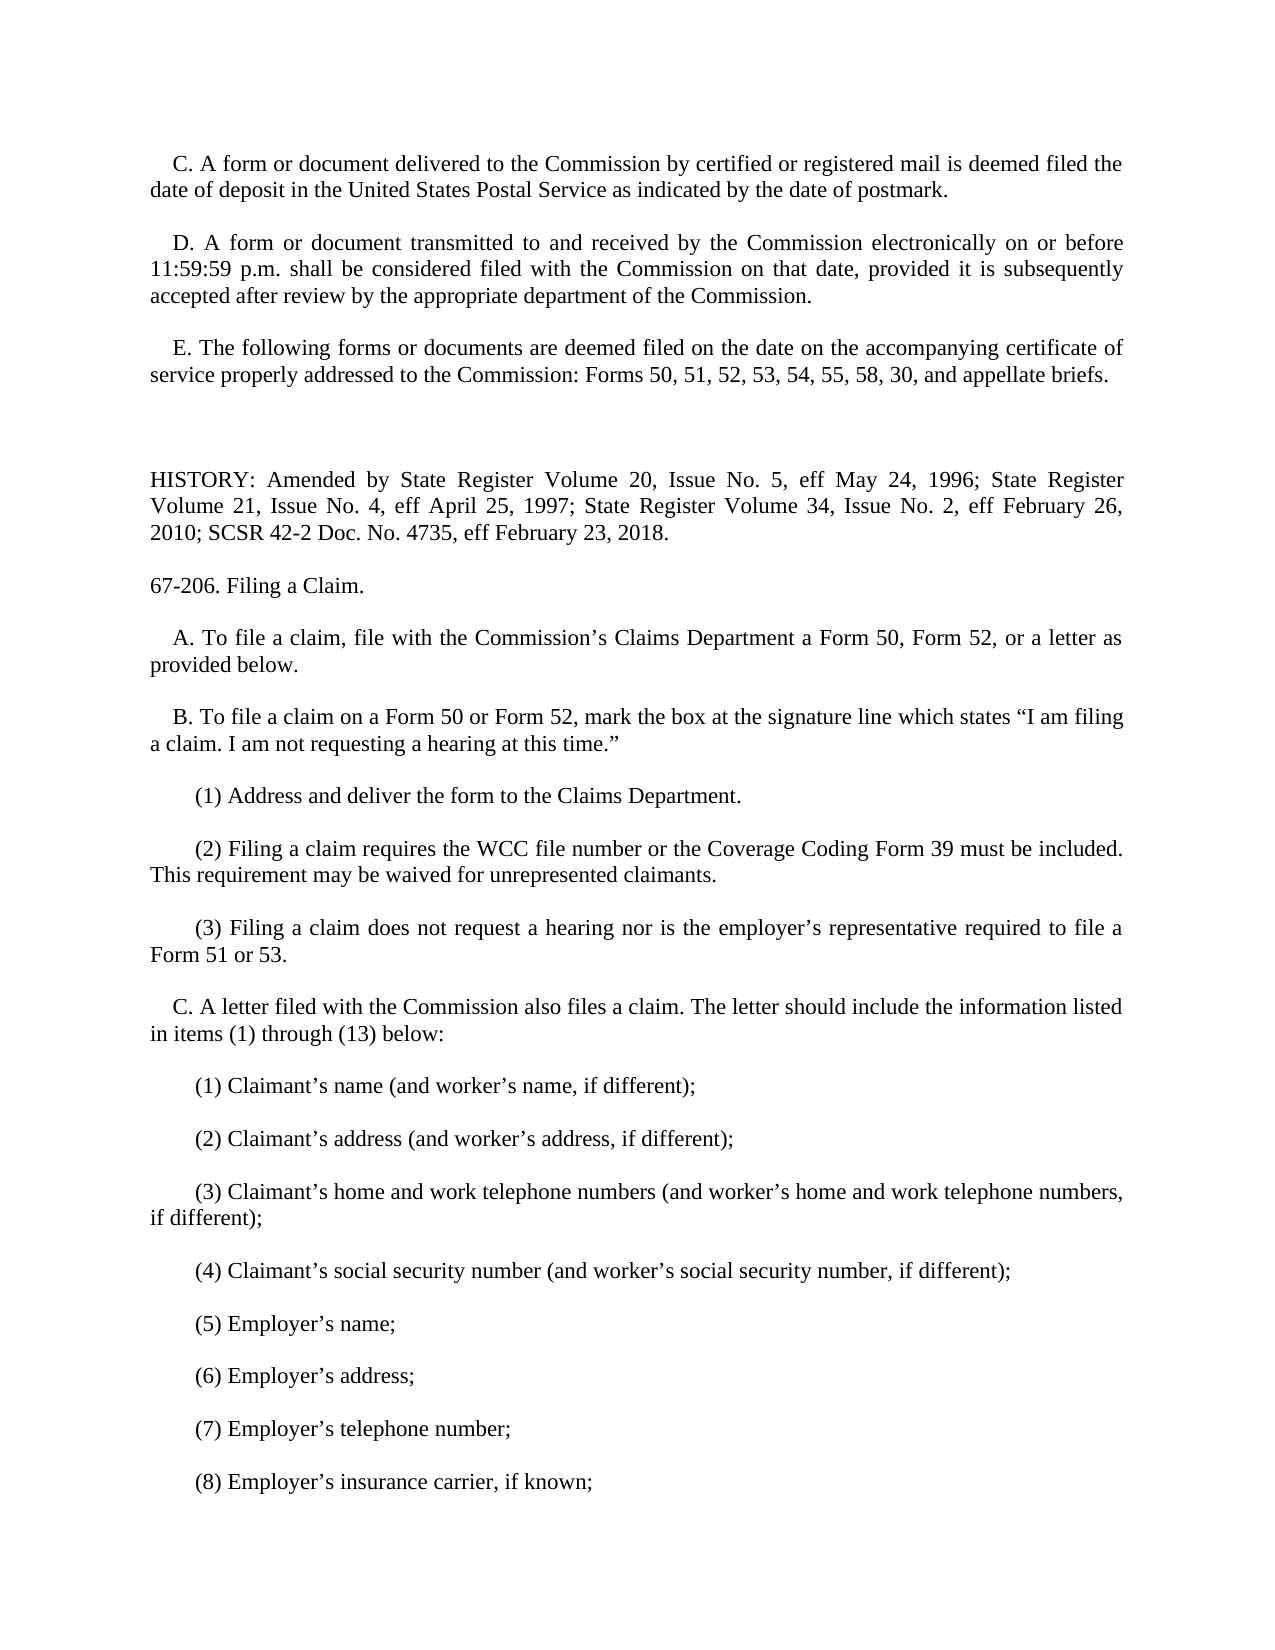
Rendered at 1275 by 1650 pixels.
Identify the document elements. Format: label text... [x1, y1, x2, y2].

text (7) Employer’s telephone number; [150, 1415, 1125, 1441]
text (4) Claimant’s social security number (and worker’s social security number, if different); [150, 1257, 1125, 1283]
text (3) Filing a claim does not request a hearing nor is the employer’s representative required to file a Form 51 or 53. [150, 914, 1125, 967]
text (1) Claimant’s name (and worker’s name, if different); [150, 1072, 1125, 1099]
text (2) Claimant’s address (and worker’s address, if different); [150, 1125, 1125, 1151]
text (1) Address and deliver the form to the Claims Department. [150, 782, 1125, 809]
text A. To file a claim, file with the Commission’s Claims Department a Form 50, Form 52, or a letter as provided below. [150, 624, 1125, 677]
text (3) Claimant’s home and work telephone numbers (and worker’s home and work telephone numbers, if different); [150, 1178, 1125, 1231]
text (2) Filing a claim requires the WCC file number or the Coverage Coding Form 39 must be included. This requirement may be waived for unrepresented claimants. [150, 835, 1125, 888]
text C. A letter filed with the Commission also files a claim. The letter should include the information listed in items (1) through (13) below: [150, 993, 1125, 1046]
text E. The following forms or documents are deemed filed on the date on the accompanying certificate of service properly addressed to the Commission: Forms 50, 51, 52, 53, 54, 55, 58, 30, and appellate briefs. [150, 334, 1125, 387]
text (6) Employer’s address; [150, 1362, 1125, 1389]
text C. A form or document delivered to the Commission by certified or registered mail is deemed filed the date of deposit in the United States Postal Service as indicated by the date of postmark. [150, 150, 1125, 203]
text D. A form or document transmitted to and received by the Commission electronically on or before 11:59:59 p.m. shall be considered filed with the Commission on that date, provided it is subsequently accepted after review by the appropriate department of the Commission. [150, 229, 1125, 308]
text (5) Employer’s name; [150, 1309, 1125, 1336]
text (8) Employer’s insurance carrier, if known; [150, 1468, 1125, 1494]
text 67-206. Filing a Claim. [150, 572, 1125, 598]
text B. To file a claim on a Form 50 or Form 52, mark the box at the signature line which states “I am filing a claim. I am not requesting a hearing at this time.” [150, 703, 1125, 756]
text HISTORY: Amended by State Register Volume 20, Issue No. 5, eff May 24, 1996; State Register Volume 21, Issue No. 4, eff April 25, 1997; State Register Volume 34, Issue No. 2, eff February 26, 2010; SCSR 42-2 Doc. No. 4735, eff February 23, 2018. [150, 466, 1125, 545]
